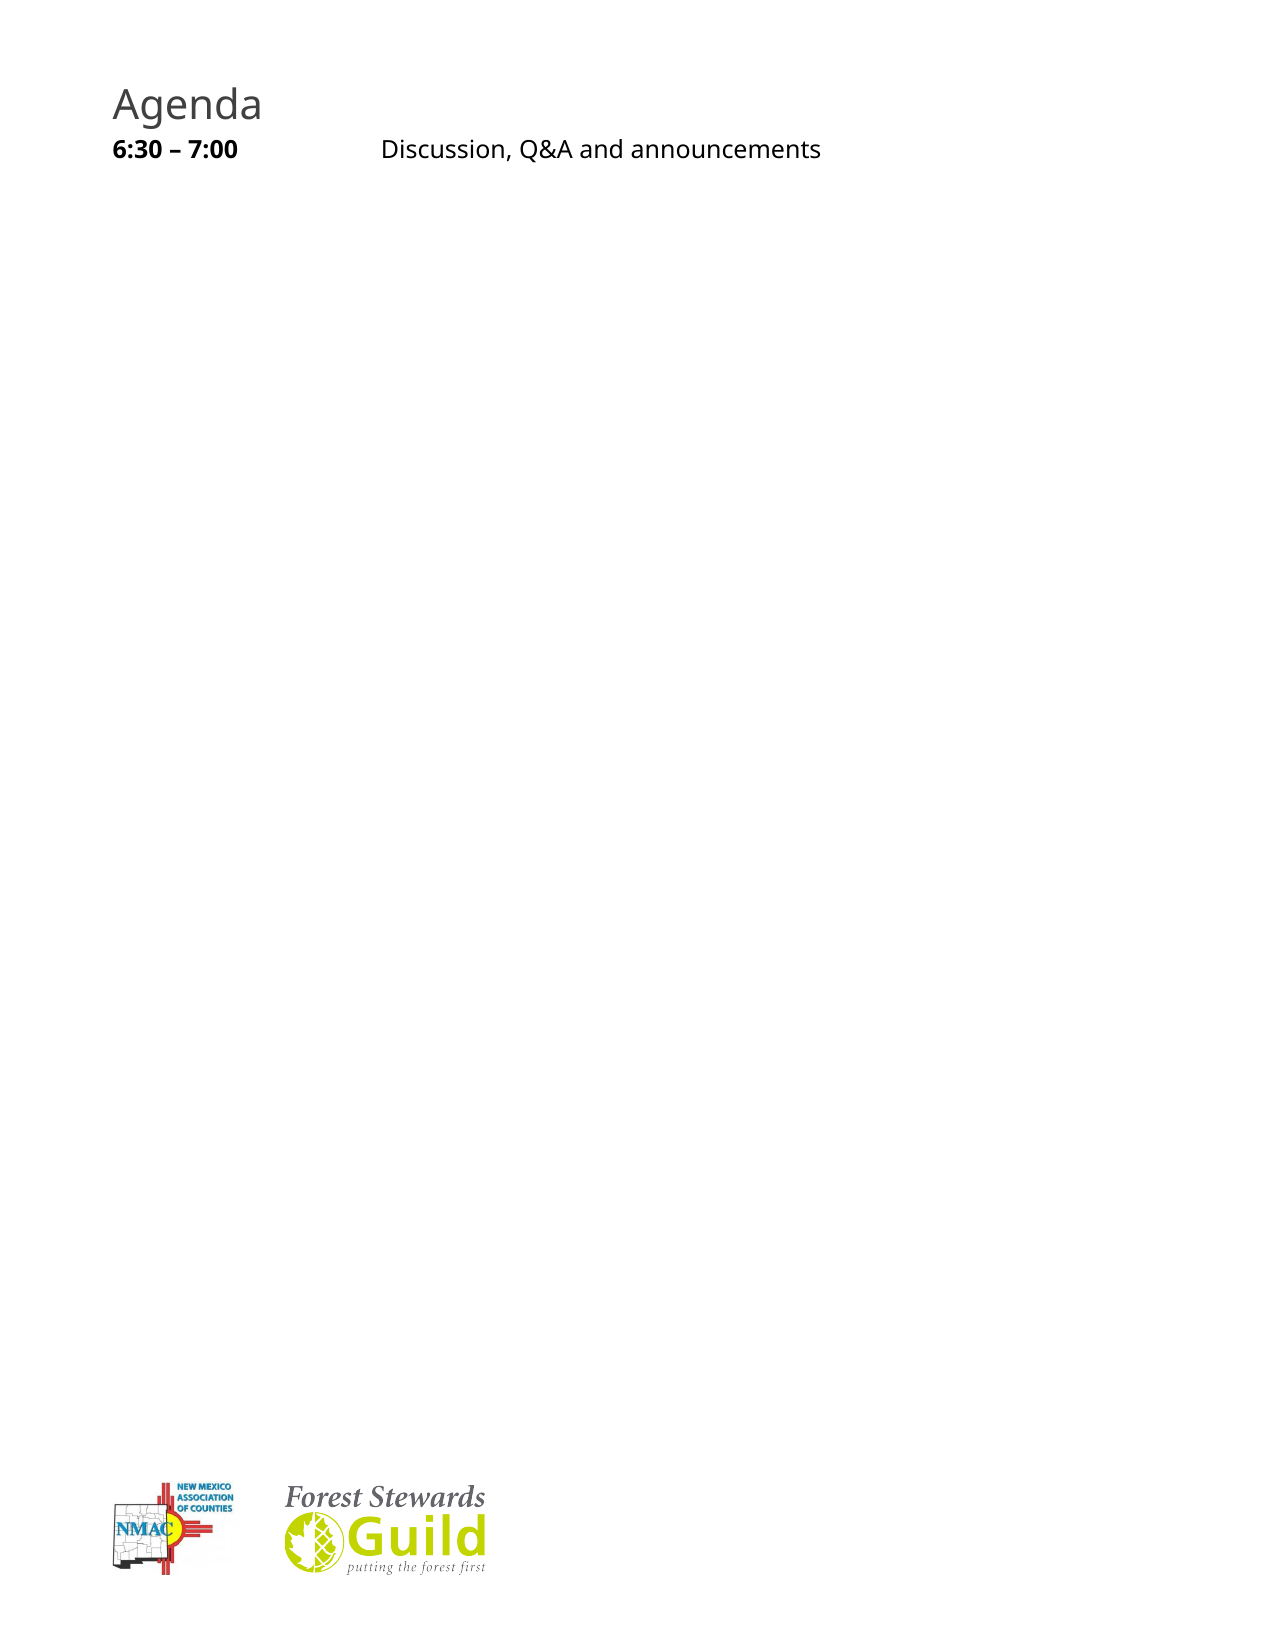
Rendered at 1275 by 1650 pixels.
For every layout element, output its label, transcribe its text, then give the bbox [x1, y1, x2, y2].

picture [112, 1481, 239, 1575]
picture [284, 1485, 486, 1575]
text 6:30 – 7:00 Discussion, Q&A and announcements [112, 132, 1162, 166]
